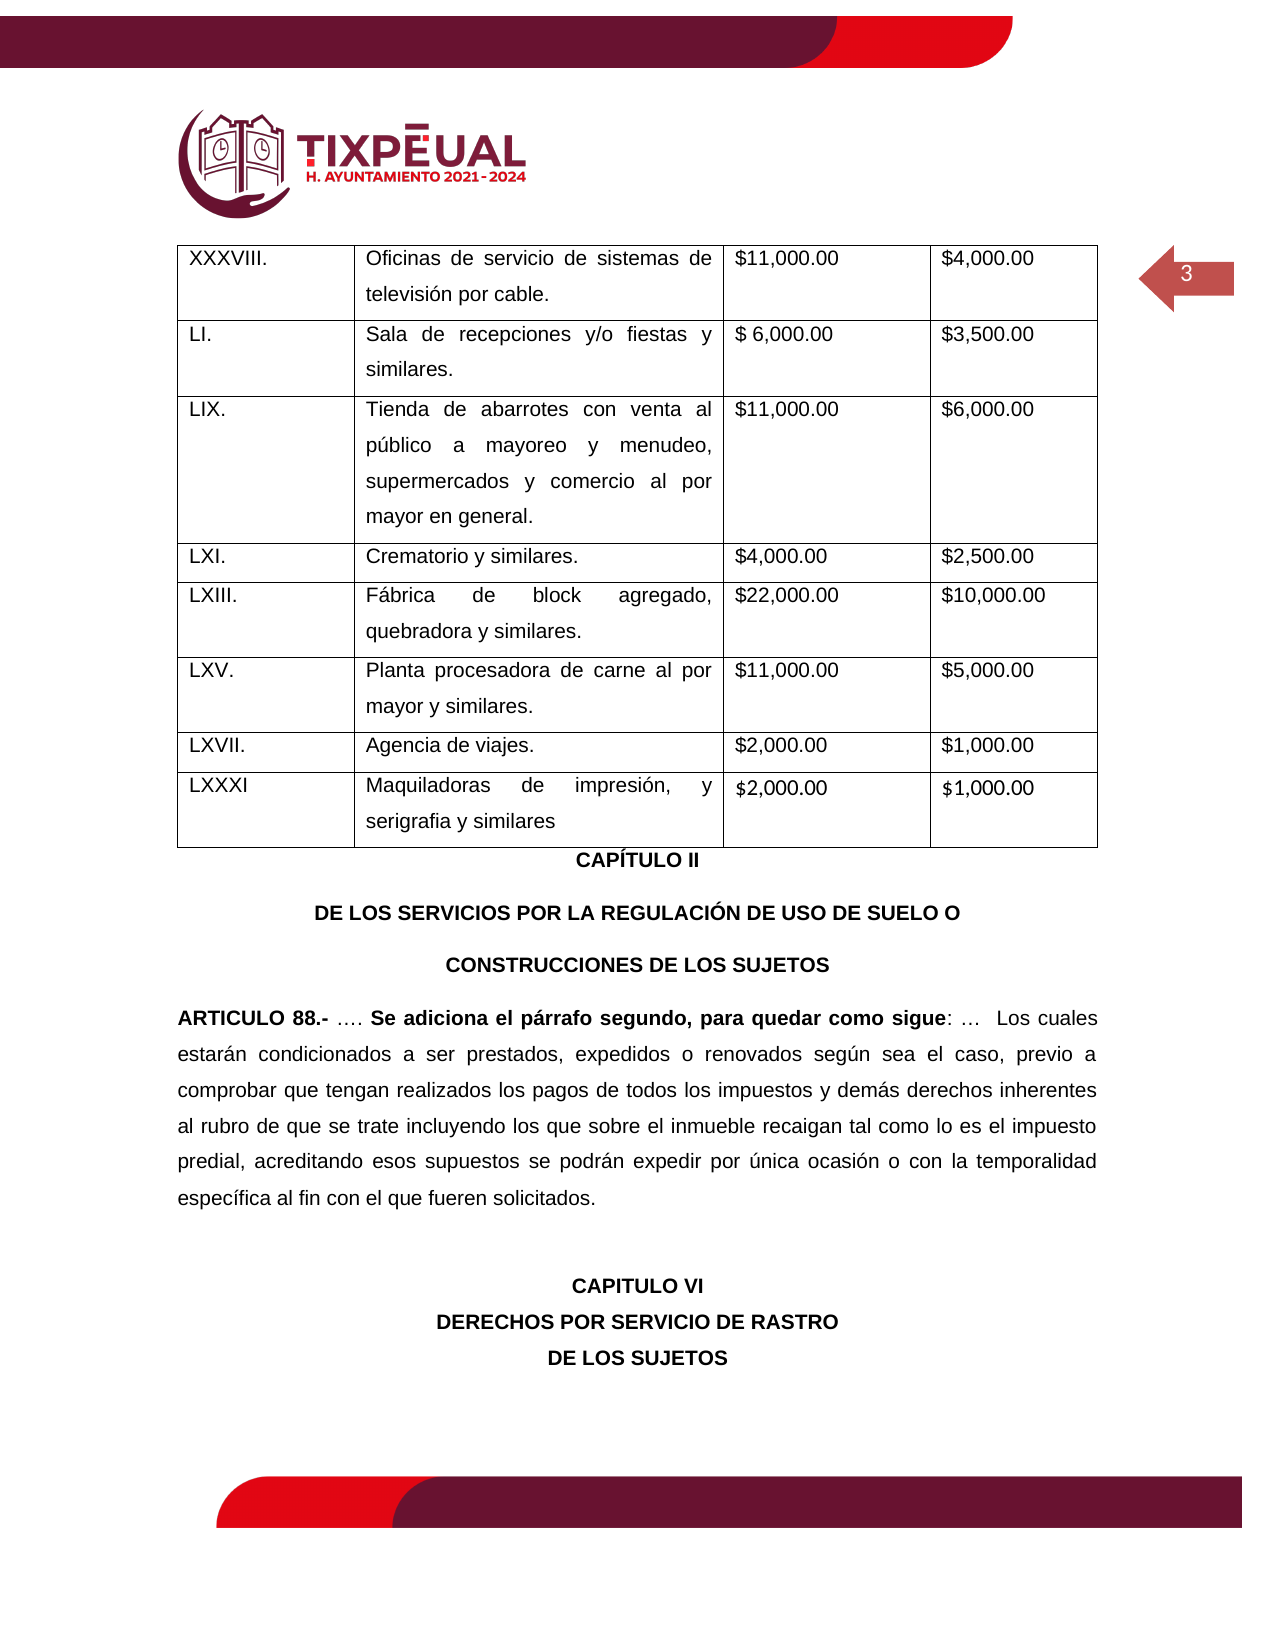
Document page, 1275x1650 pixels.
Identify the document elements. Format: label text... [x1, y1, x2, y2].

picture [217, 1477, 1241, 1528]
table_cell $2,000.00 [724, 733, 930, 772]
table_cell $1,000.00 [931, 773, 1097, 847]
table_cell Maquiladoras de impresión, y serigrafia y similares [355, 773, 723, 847]
table_cell $11,000.00 [724, 658, 930, 732]
table_cell Tienda de abarrotes con venta al público a mayoreo y menudeo, supermercados y comercio al por mayor en general. [355, 397, 723, 543]
table_cell $2,000.00 [724, 773, 930, 847]
table_cell LXV. [178, 658, 354, 732]
table_cell $ 6,000.00 [724, 321, 930, 396]
text DE LOS SUJETOS [177, 1346, 1098, 1370]
table_cell Oficinas de servicio de sistemas de televisión por cable. [355, 246, 723, 320]
text ARTICULO 88.- …. Se adiciona el párrafo segundo, para quedar como sigue: … Los cuales estarán condicionados a ser prestados, expedidos o renovados según sea el caso, previo a comprobar que tengan realizados los pagos de todos los impuestos y demás derechos inherentes al rubro de que se trate incluyendo los que sobre el inmueble recaigan tal como lo es el impuesto predial, acreditando esos supuestos se podrán expedir por única ocasión o con la temporalidad específica al fin con el que fueren solicitados. [177, 1006, 1098, 1209]
text DERECHOS POR SERVICIO DE RASTRO [177, 1310, 1098, 1334]
table_cell $22,000.00 [724, 583, 930, 657]
table_cell LXXXI [178, 773, 354, 847]
table_cell LXI. [178, 544, 354, 582]
table_cell XXXVIII. [178, 246, 354, 320]
table_cell Agencia de viajes. [355, 733, 723, 772]
table_cell Crematorio y similares. [355, 544, 723, 582]
table_cell LXIII. [178, 583, 354, 657]
table_cell Sala de recepciones y/o fiestas y similares. [355, 321, 723, 396]
text CAPÍTULO II [177, 848, 1098, 872]
table_cell $4,000.00 [724, 544, 930, 582]
table_cell Fábrica de block agregado, quebradora y similares. [355, 583, 723, 657]
table_cell $11,000.00 [724, 246, 930, 320]
table_cell $10,000.00 [931, 583, 1097, 657]
table_cell Planta procesadora de carne al por mayor y similares. [355, 658, 723, 732]
table_cell LXVII. [178, 733, 354, 772]
table_cell $3,500.00 [931, 321, 1097, 396]
table_cell $2,500.00 [931, 544, 1097, 582]
text CAPITULO VI [177, 1274, 1098, 1298]
table_cell $4,000.00 [931, 246, 1097, 320]
table_cell LIX. [178, 397, 354, 543]
picture [0, 16, 1013, 296]
table_cell $6,000.00 [931, 397, 1097, 543]
table_cell LI. [178, 321, 354, 396]
table_cell $11,000.00 [724, 397, 930, 543]
table_cell $5,000.00 [931, 658, 1097, 732]
text CONSTRUCCIONES DE LOS SUJETOS [177, 953, 1098, 977]
text DE LOS SERVICIOS POR LA REGULACIÓN DE USO DE SUELO O [177, 900, 1098, 924]
table_cell $1,000.00 [931, 733, 1097, 772]
